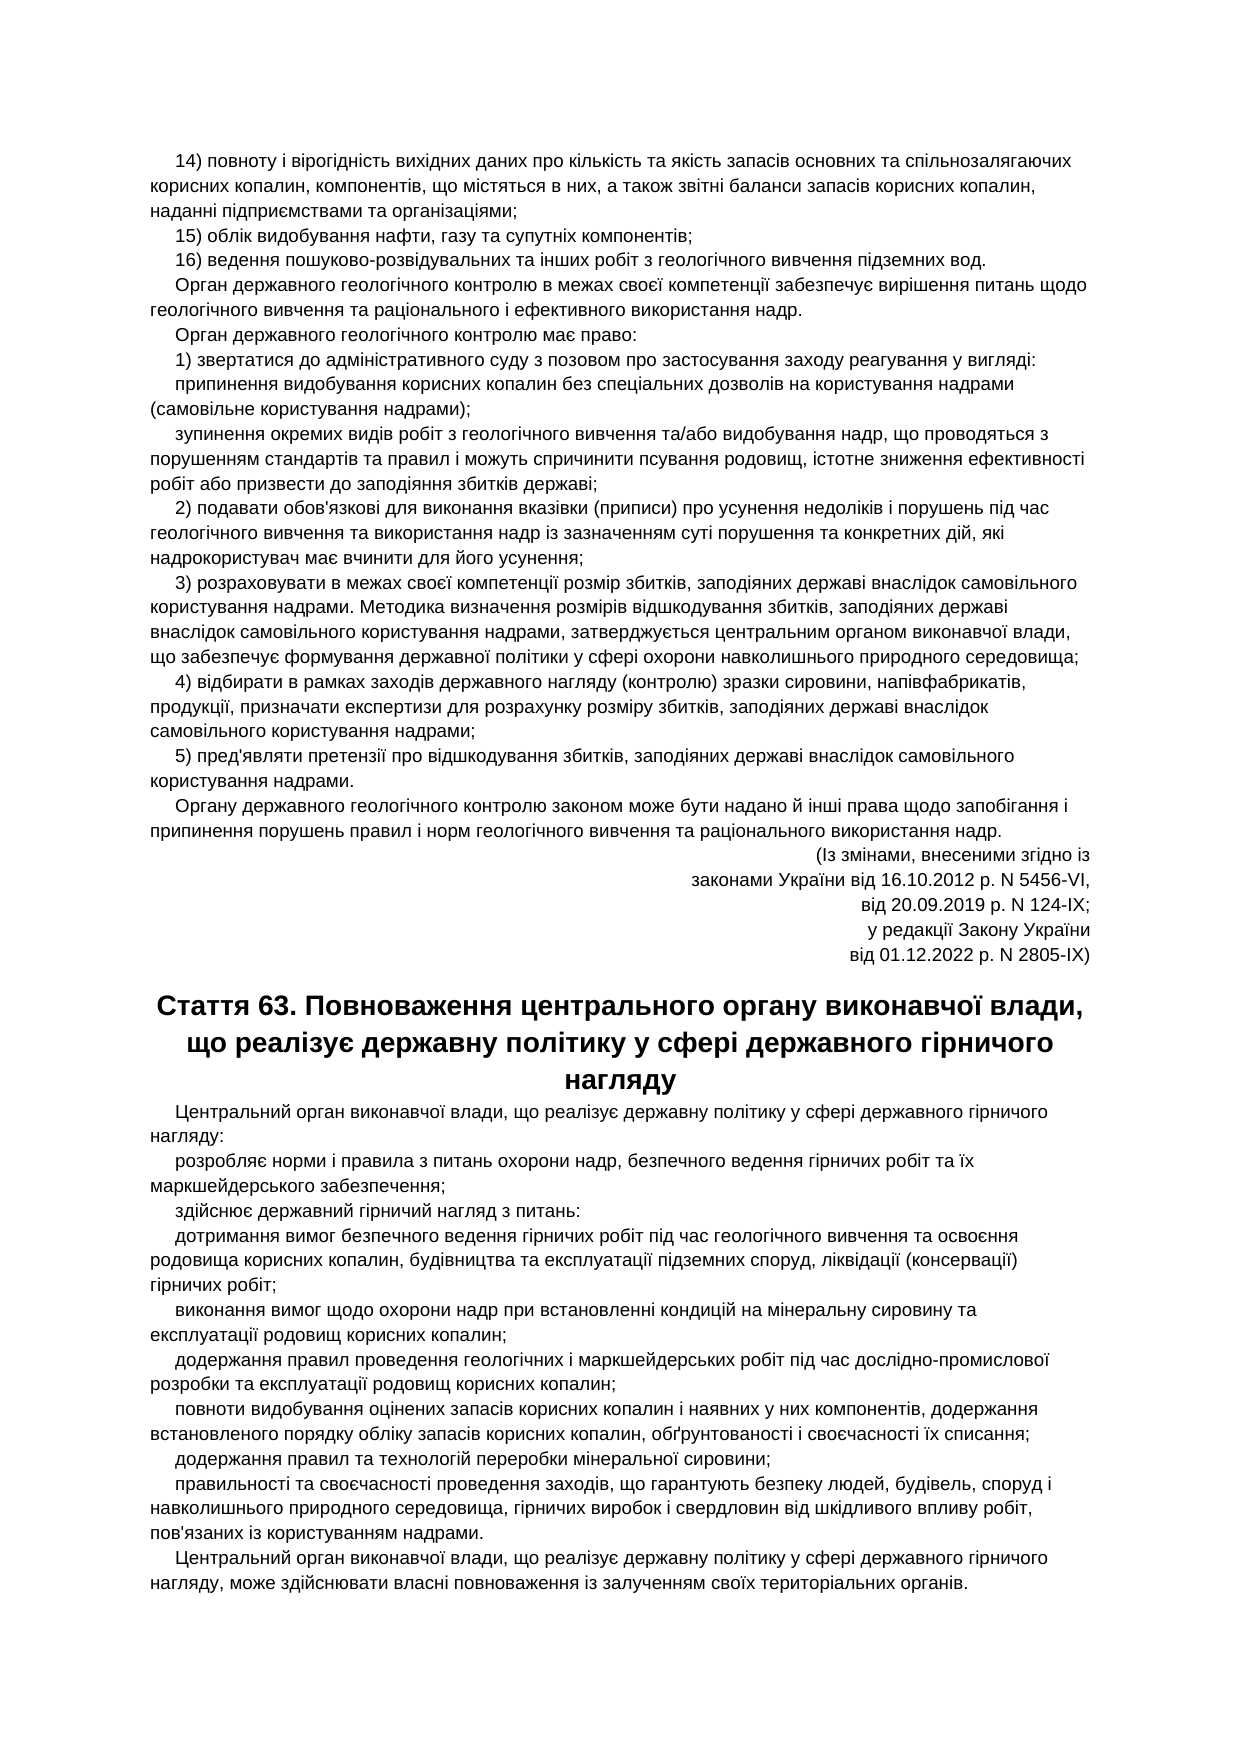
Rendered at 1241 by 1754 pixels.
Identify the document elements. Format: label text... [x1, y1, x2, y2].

text 5) пред'являти претензії про відшкодування збитків, заподіяних державі внаслідок самовільного користування надрами. [150, 745, 1090, 791]
text 16) ведення пошуково-розвідувальних та інших робіт з геологічного вивчення підземних вод. [150, 249, 1090, 271]
text здійснює державний гірничий нагляд з питань: [150, 1200, 1090, 1221]
text розробляє норми і правила з питань охорони надр, безпечного ведення гірничих робіт та їх маркшейдерського забезпечення; [150, 1150, 1090, 1196]
text повноти видобування оцінених запасів корисних копалин і наявних у них компонентів, додержання встановленого порядку обліку запасів корисних копалин, обґрунтованості і своєчасності їх списання; [150, 1398, 1090, 1444]
text зупинення окремих видів робіт з геологічного вивчення та/або видобування надр, що проводяться з порушенням стандартів та правил і можуть спричинити псування родовищ, істотне зниження ефективності робіт або призвести до заподіяння збитків державі; [150, 423, 1090, 494]
text 2) подавати обов'язкові для виконання вказівки (приписи) про усунення недоліків і порушень під час геологічного вивчення та використання надр із зазначенням суті порушення та конкретних дій, які надрокористувач має вчинити для його усунення; [150, 497, 1090, 568]
text додержання правил проведення геологічних і маркшейдерських робіт під час дослідно-промислової розробки та експлуатації родовищ корисних копалин; [150, 1348, 1090, 1395]
text Орган державного геологічного контролю в межах своєї компетенції забезпечує вирішення питань щодо геологічного вивчення та раціонального і ефективного використання надр. [150, 274, 1090, 320]
text 1) звертатися до адміністративного суду з позовом про застосування заходу реагування у вигляді: [150, 348, 1090, 370]
text правильності та своєчасності проведення заходів, що гарантують безпеку людей, будівель, споруд і навколишнього природного середовища, гірничих виробок і свердловин від шкідливого впливу робіт, пов'язаних із користуванням надрами. [150, 1472, 1090, 1543]
text 4) відбирати в рамках заходів державного нагляду (контролю) зразки сировини, напівфабрикатів, продукції, призначати експертизи для розрахунку розміру збитків, заподіяних державі внаслідок самовільного користування надрами; [150, 671, 1090, 742]
text Центральний орган виконавчої влади, що реалізує державну політику у сфері державного гірничого нагляду: [150, 1101, 1090, 1147]
text Органу державного геологічного контролю законом може бути надано й інші права щодо запобігання і припинення порушень правил і норм геологічного вивчення та раціонального використання надр. [150, 794, 1090, 841]
text 3) розраховувати в межах своєї компетенції розмір збитків, заподіяних державі внаслідок самовільного користування надрами. Методика визначення розмірів відшкодування збитків, заподіяних державі внаслідок самовільного користування надрами, затверджується центральним органом виконавчої влади, що забезпечує формування державної політики у сфері охорони навколишнього природного середовища; [150, 571, 1090, 667]
subtitle Стаття 63. Повноваження центрального органу виконавчої влади, що реалізує державну політику у сфері державного гірничого нагляду [150, 989, 1090, 1096]
text виконання вимог щодо охорони надр при встановленні кондицій на мінеральну сировину та експлуатації родовищ корисних копалин; [150, 1299, 1090, 1345]
text 15) облік видобування нафти, газу та супутніх компонентів; [150, 224, 1090, 246]
text додержання правил та технологій переробки мінеральної сировини; [150, 1448, 1090, 1469]
text 14) повноту і вірогідність вихідних даних про кількість та якість запасів основних та спільнозалягаючих корисних копалин, компонентів, що містяться в них, а також звітні баланси запасів корисних копалин, наданні підприємствами та організаціями; [150, 150, 1090, 221]
text дотримання вимог безпечного ведення гірничих робіт під час геологічного вивчення та освоєння родовища корисних копалин, будівництва та експлуатації підземних споруд, ліквідації (консервації) гірничих робіт; [150, 1224, 1090, 1296]
text припинення видобування корисних копалин без спеціальних дозволів на користування надрами (самовільне користування надрами); [150, 373, 1090, 419]
text (Із змінами, внесеними згідно із законами України від 16.10.2012 р. N 5456-VI, від 20.09.2019 р. N 124-IX; у редакції Закону України від 01.12.2022 р. N 2805-IX) [150, 844, 1090, 965]
text Орган державного геологічного контролю має право: [150, 323, 1090, 345]
text Центральний орган виконавчої влади, що реалізує державну політику у сфері державного гірничого нагляду, може здійснювати власні повноваження із залученням своїх територіальних органів. [150, 1547, 1090, 1593]
